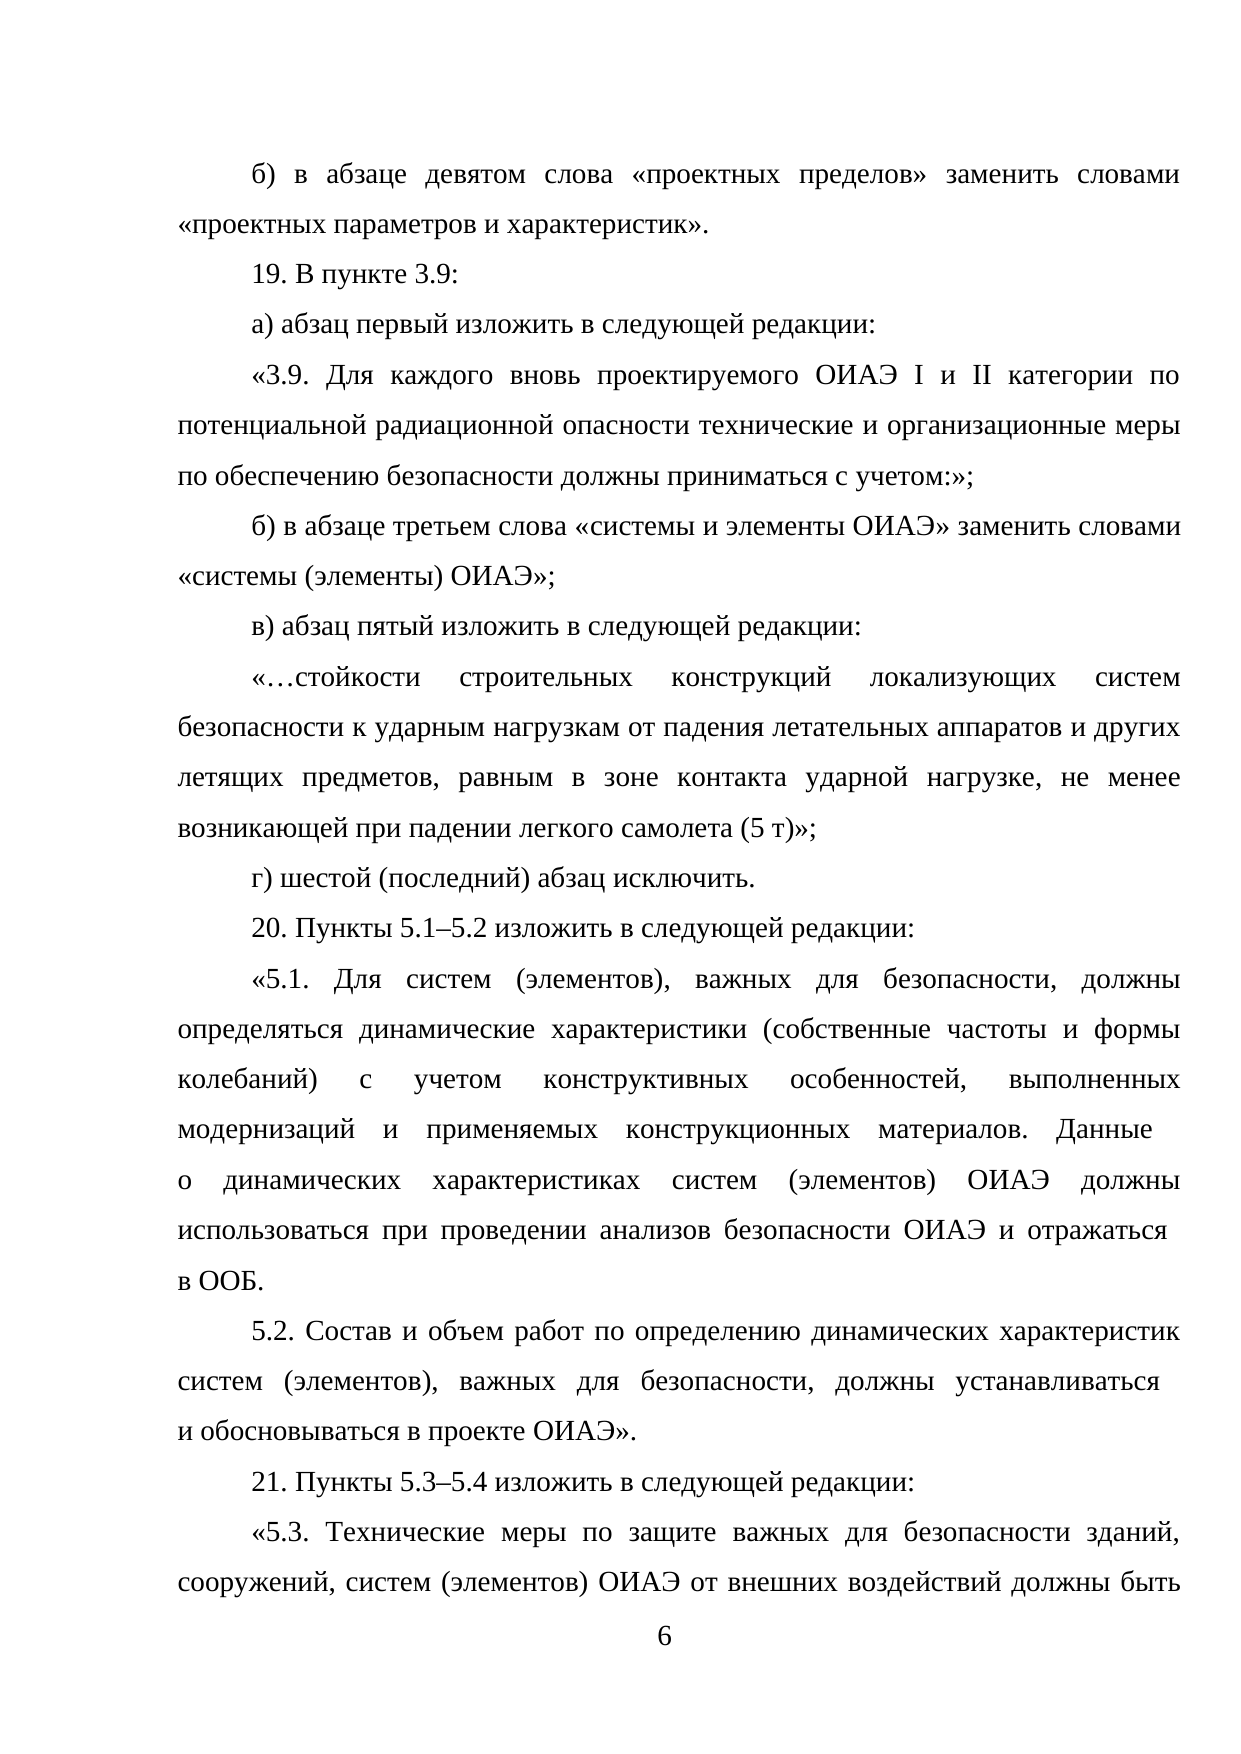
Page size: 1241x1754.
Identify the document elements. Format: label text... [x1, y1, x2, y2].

text 20. Пункты 5.1–5.2 изложить в следующей редакции: [177, 910, 1181, 944]
text 21. Пункты 5.3–5.4 изложить в следующей редакции: [177, 1464, 1181, 1497]
text б) в абзаце девятом слова «проектных пределов» заменить словами «проектных параметров и характеристик». [177, 156, 1181, 239]
text «3.9. Для каждого вновь проектируемого ОИАЭ I и II категории по потенциальной радиационной опасности технические и организационные меры по обеспечению безопасности должны приниматься с учетом:»; [177, 357, 1181, 491]
text а) абзац первый изложить в следующей редакции: [177, 307, 1181, 340]
text «…стойкости строительных конструкций локализующих систем безопасности к ударным нагрузкам от падения летательных аппаратов и других летящих предметов, равным в зоне контакта ударной нагрузке, не менее возникающей при падении легкого самолета (5 т)»; [177, 659, 1181, 843]
text б) в абзаце третьем слова «системы и элементы ОИАЭ» заменить словами «системы (элементы) ОИАЭ»; [177, 508, 1181, 592]
text г) шестой (последний) абзац исключить. [177, 860, 1181, 894]
list «5.1. Для систем (элементов), важных для безопасности, должны определяться динамические характеристики (собственные частоты и формы колебаний) с учетом конструктивных особенностей, выполненных модернизаций и применяемых конструкционных материалов. Данные о динамических характеристиках систем (элементов) ОИАЭ должны использоваться при проведении анализов безопасности ОИАЭ и отражаться в ООБ. [177, 961, 1181, 1296]
text 5.2. Состав и объем работ по определению динамических характеристик систем (элементов), важных для безопасности, должны устанавливаться и обосновываться в проекте ОИАЭ». [177, 1313, 1181, 1447]
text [177, 1514, 1181, 1598]
text 19. В пункте 3.9: [177, 256, 1181, 290]
text в) абзац пятый изложить в следующей редакции: [177, 608, 1181, 642]
